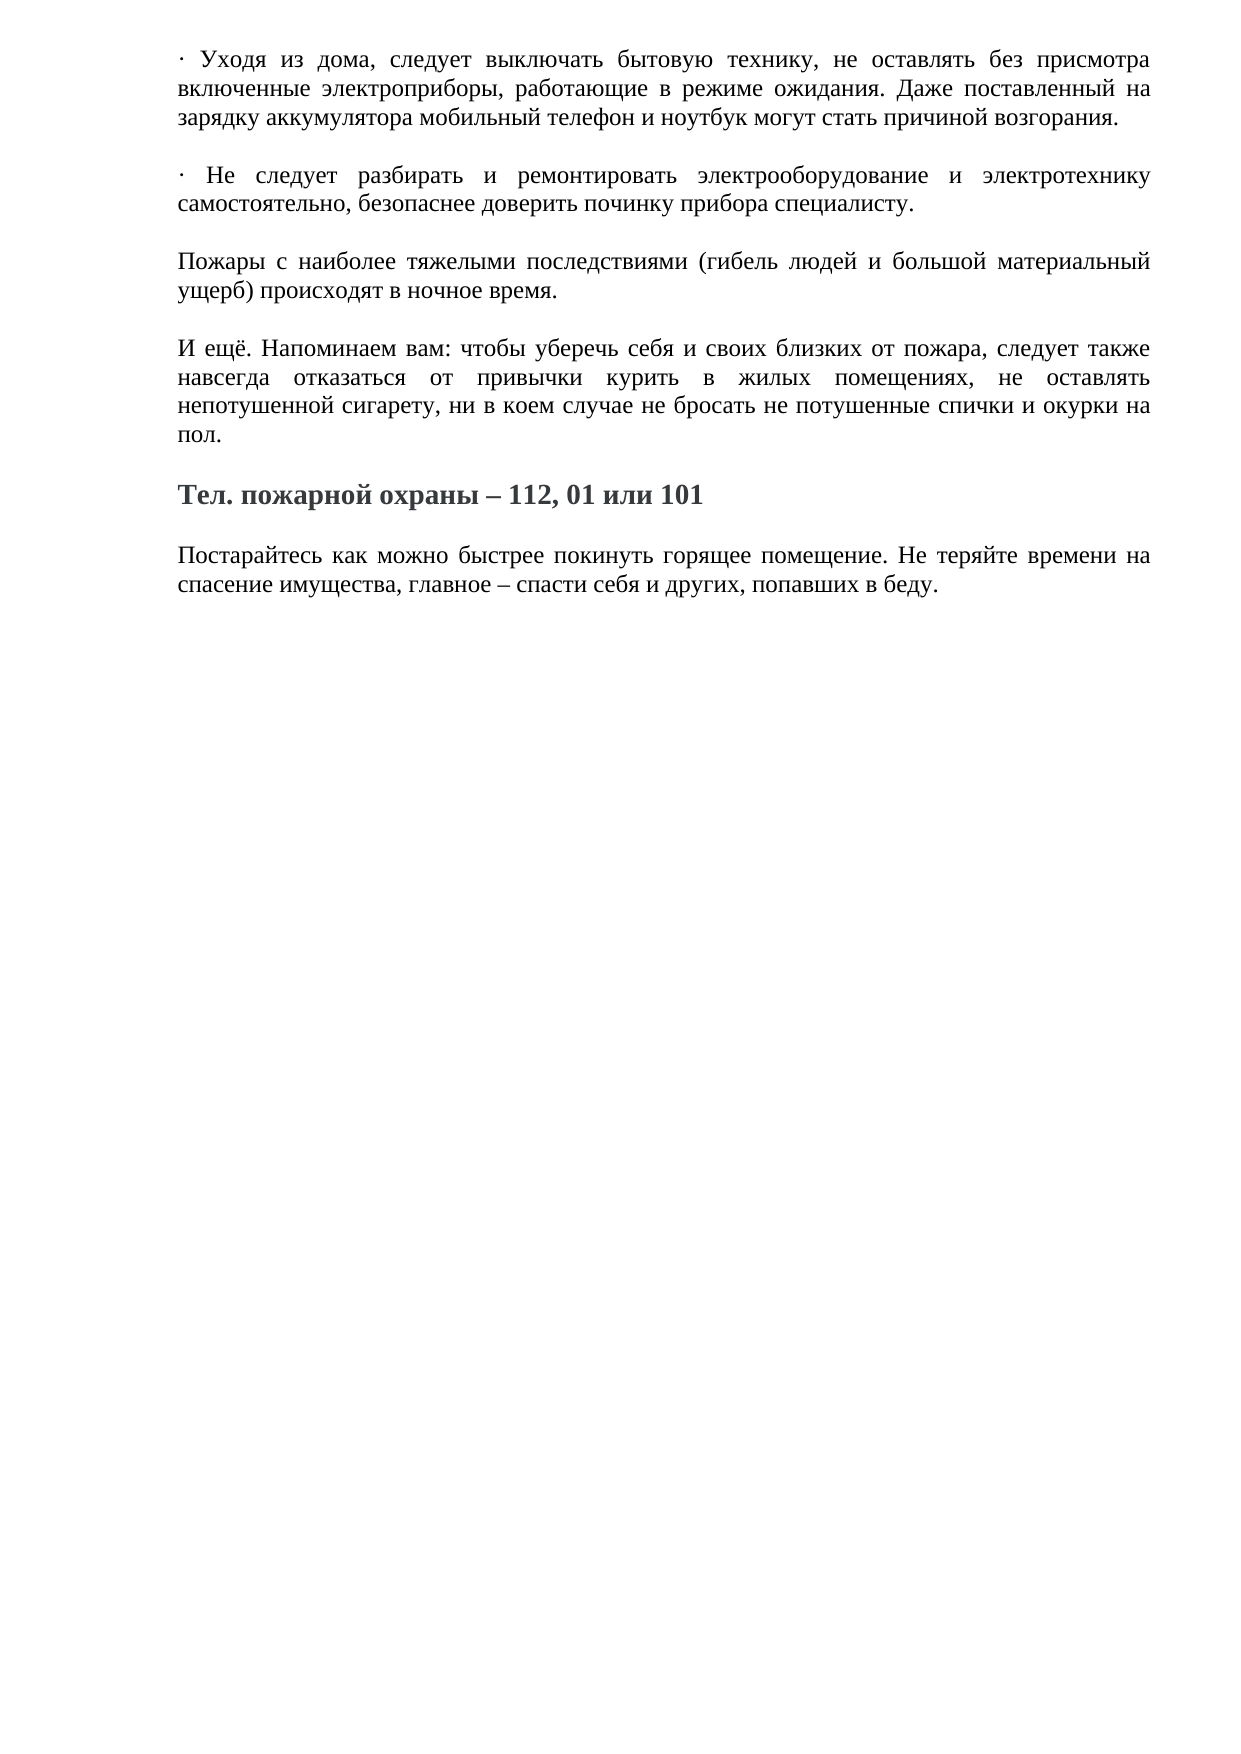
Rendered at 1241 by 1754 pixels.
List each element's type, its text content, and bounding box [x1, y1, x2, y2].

text · Уходя из дома, следует выключать бытовую технику, не оставлять без присмотра включенные электроприборы, работающие в режиме ожидания. Даже поставленный на зарядку аккумулятора мобильный телефон и ноутбук могут стать причиной возгорания. [177, 44, 1152, 131]
text · Не следует разбирать и ремонтировать электрооборудование и электротехнику самостоятельно, безопаснее доверить починку прибора специалисту. [177, 160, 1152, 217]
text Постарайтесь как можно быстрее покинуть горящее помещение. Не теряйте времени на спасение имущества, главное – спасти себя и других, попавших в беду. [177, 540, 1152, 597]
text Пожары с наиболее тяжелыми последствиями (гибель людей и большой материальный ущерб) происходят в ночное время. [177, 246, 1152, 304]
text Тел. пожарной охраны – 112, 01 или 101 [177, 477, 1152, 511]
text И ещё. Напоминаем вам: чтобы уберечь себя и своих близких от пожара, следует также навсегда отказаться от привычки курить в жилых помещениях, не оставлять непотушенной сигарету, ни в коем случае не бросать не потушенные спички и окурки на пол. [177, 333, 1152, 448]
